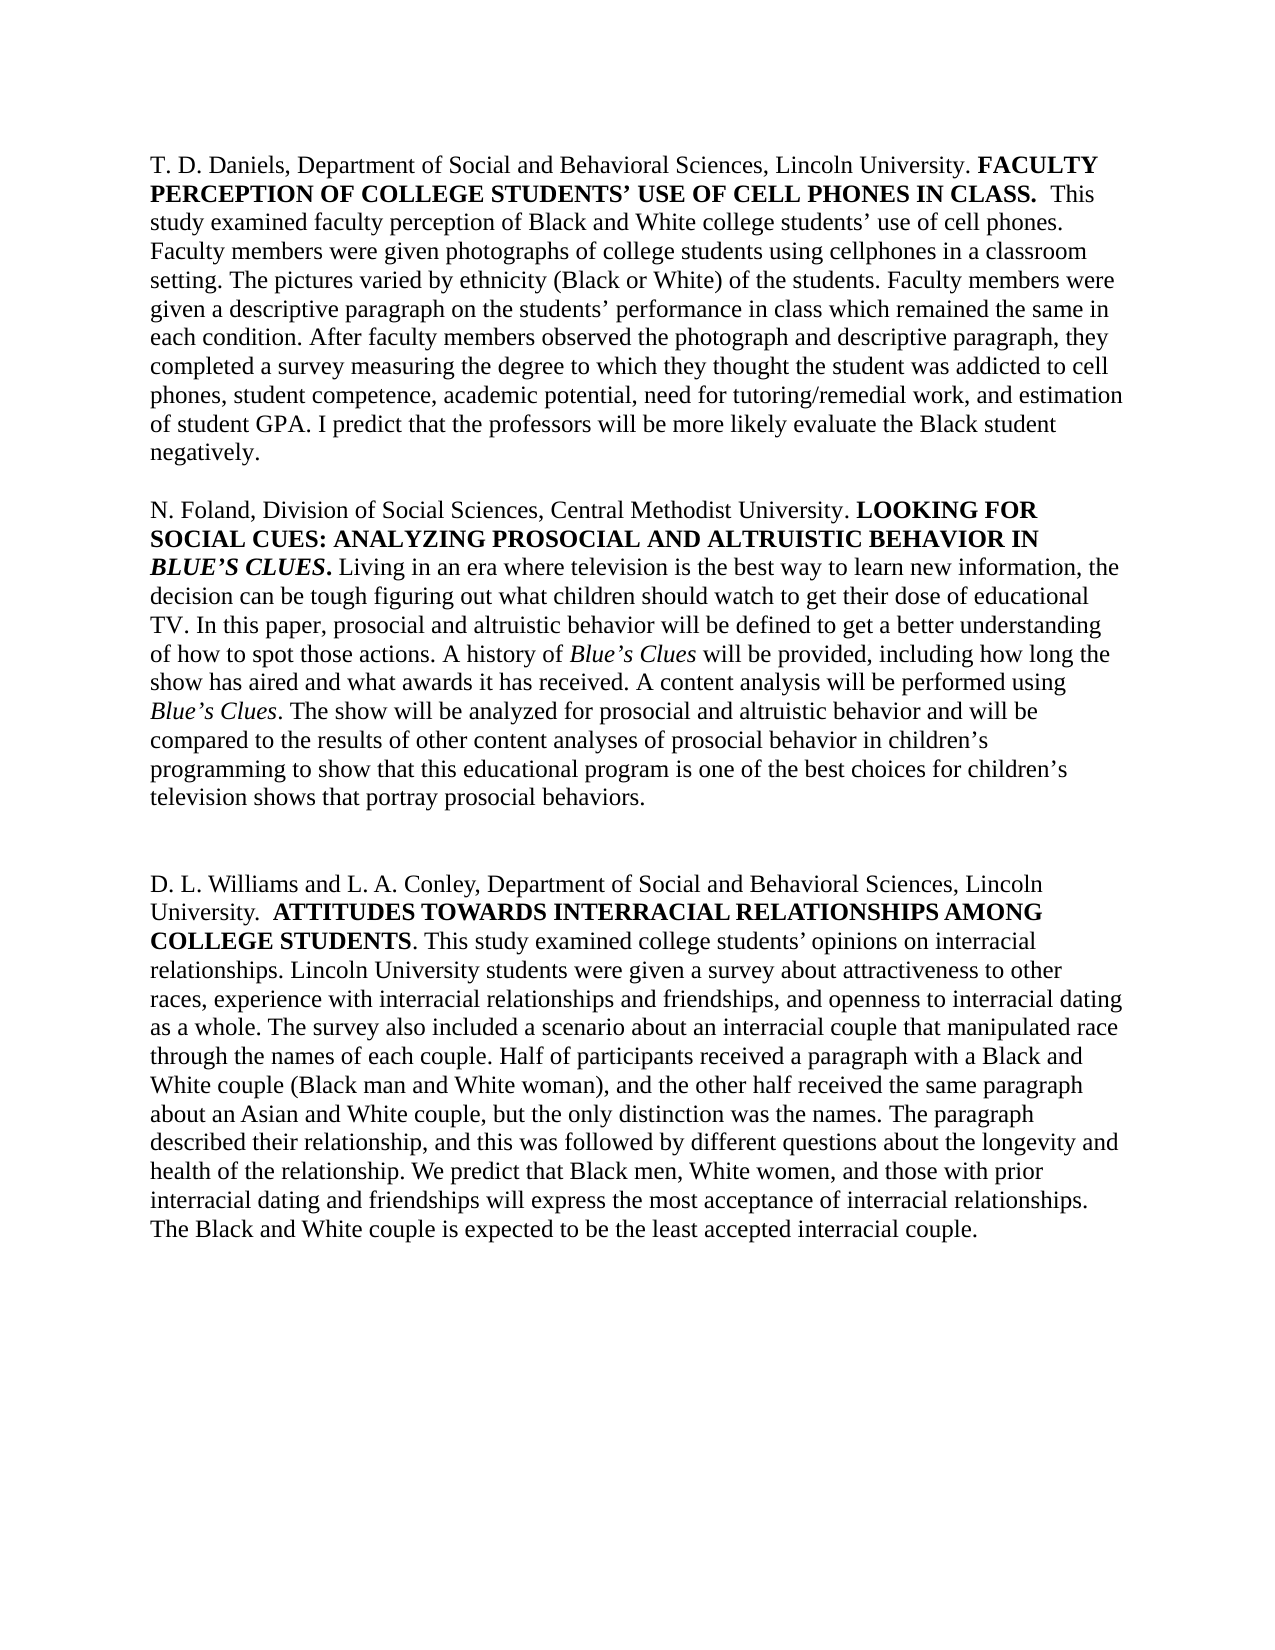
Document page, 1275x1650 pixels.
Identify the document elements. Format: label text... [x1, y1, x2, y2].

text D. L. Williams and L. A. Conley, Department of Social and Behavioral Sciences, Lincoln University. ATTITUDES TOWARDS INTERRACIAL RELATIONSHIPS AMONG COLLEGE STUDENTS. This study examined college students’ opinions on interracial relationships. Lincoln University students were given a survey about attractiveness to other races, experience with interracial relationships and friendships, and openness to interracial dating as a whole. The survey also included a scenario about an interracial couple that manipulated race through the names of each couple. Half of participants received a paragraph with a Black and White couple (Black man and White woman), and the other half received the same paragraph about an Asian and White couple, but the only distinction was the names. The paragraph described their relationship, and this was followed by different questions about the longevity and health of the relationship. We predict that Black men, White women, and those with prior interracial dating and friendships will express the most acceptance of interracial relationships. The Black and White couple is expected to be the least accepted interracial couple. [150, 869, 1125, 1242]
text T. D. Daniels, Department of Social and Behavioral Sciences, Lincoln University. FACULTY PERCEPTION OF COLLEGE STUDENTS’ USE OF CELL PHONES IN CLASS. This study examined faculty perception of Black and White college students’ use of cell phones. Faculty members were given photographs of college students using cellphones in a classroom setting. The pictures varied by ethnicity (Black or White) of the students. Faculty members were given a descriptive paragraph on the students’ performance in class which remained the same in each condition. After faculty members observed the photograph and descriptive paragraph, they completed a survey measuring the degree to which they thought the student was addicted to cell phones, student competence, academic potential, need for tutoring/remedial work, and estimation of student GPA. I predict that the professors will be more likely evaluate the Black student negatively. [150, 150, 1125, 466]
text N. Foland, Division of Social Sciences, Central Methodist University. LOOKING FOR SOCIAL CUES: ANALYZING PROSOCIAL AND ALTRUISTIC BEHAVIOR IN BLUE’S CLUES. Living in an era where television is the best way to learn new information, the decision can be tough figuring out what children should watch to get their dose of educational TV. In this paper, prosocial and altruistic behavior will be defined to get a better understanding of how to spot those actions. A history of Blue’s Clues will be provided, including how long the show has aired and what awards it has received. A content analysis will be performed using Blue’s Clues. The show will be analyzed for prosocial and altruistic behavior and will be compared to the results of other content analyses of prosocial behavior in children’s programming to show that this educational program is one of the best choices for children’s television shows that portray prosocial behaviors. [150, 495, 1125, 811]
